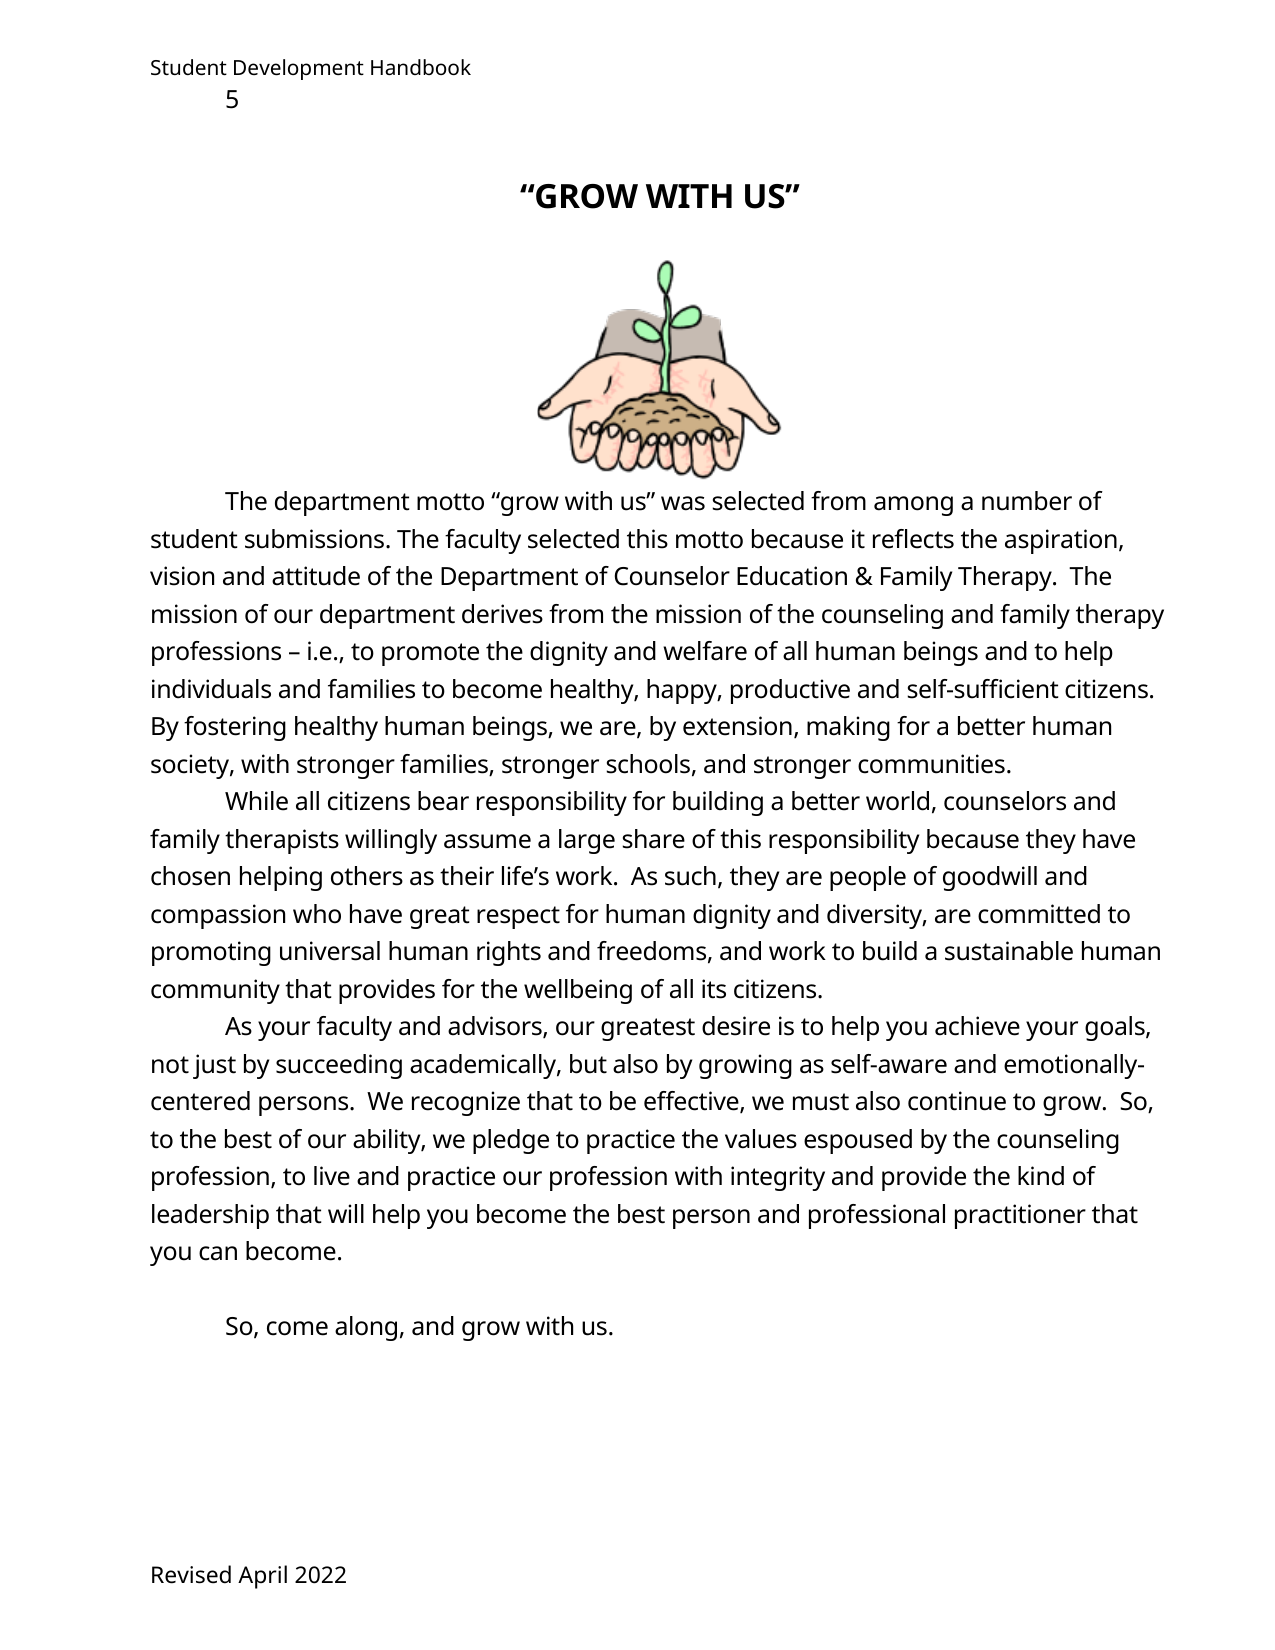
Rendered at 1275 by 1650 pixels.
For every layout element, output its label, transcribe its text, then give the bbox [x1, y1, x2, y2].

text “GROW WITH US” [150, 173, 1170, 219]
text As your faculty and advisors, our greatest desire is to help you achieve your goals, not just by succeeding academically, but also by growing as self-aware and emotionally-centered persons. We recognize that to be effective, we must also continue to grow. So, to the best of our ability, we pledge to practice the values espoused by the counseling profession, to live and practice our profession with integrity and provide the kind of leadership that will help you become the best person and professional practitioner that you can become. [150, 1005, 1170, 1268]
text The department motto “grow with us” was selected from among a number of student submissions. The faculty selected this motto because it reflects the aspiration, vision and attitude of the Department of Counselor Education & Family Therapy. The mission of our department derives from the mission of the counseling and family therapy professions – i.e., to promote the dignity and welfare of all human beings and to help individuals and families to become healthy, happy, productive and self-sufficient citizens. By fostering healthy human beings, we are, by extension, making for a better human society, with stronger families, stronger schools, and stronger communities. [150, 480, 1170, 780]
text While all citizens bear responsibility for building a better world, counselors and family therapists willingly assume a large share of this responsibility because they have chosen helping others as their life’s work. As such, they are people of goodwill and compassion who have great respect for human dignity and diversity, are committed to promoting universal human rights and freedoms, and work to build a sustainable human community that provides for the wellbeing of all its citizens. [150, 780, 1170, 1005]
text So, come along, and grow with us. [150, 1305, 1170, 1343]
